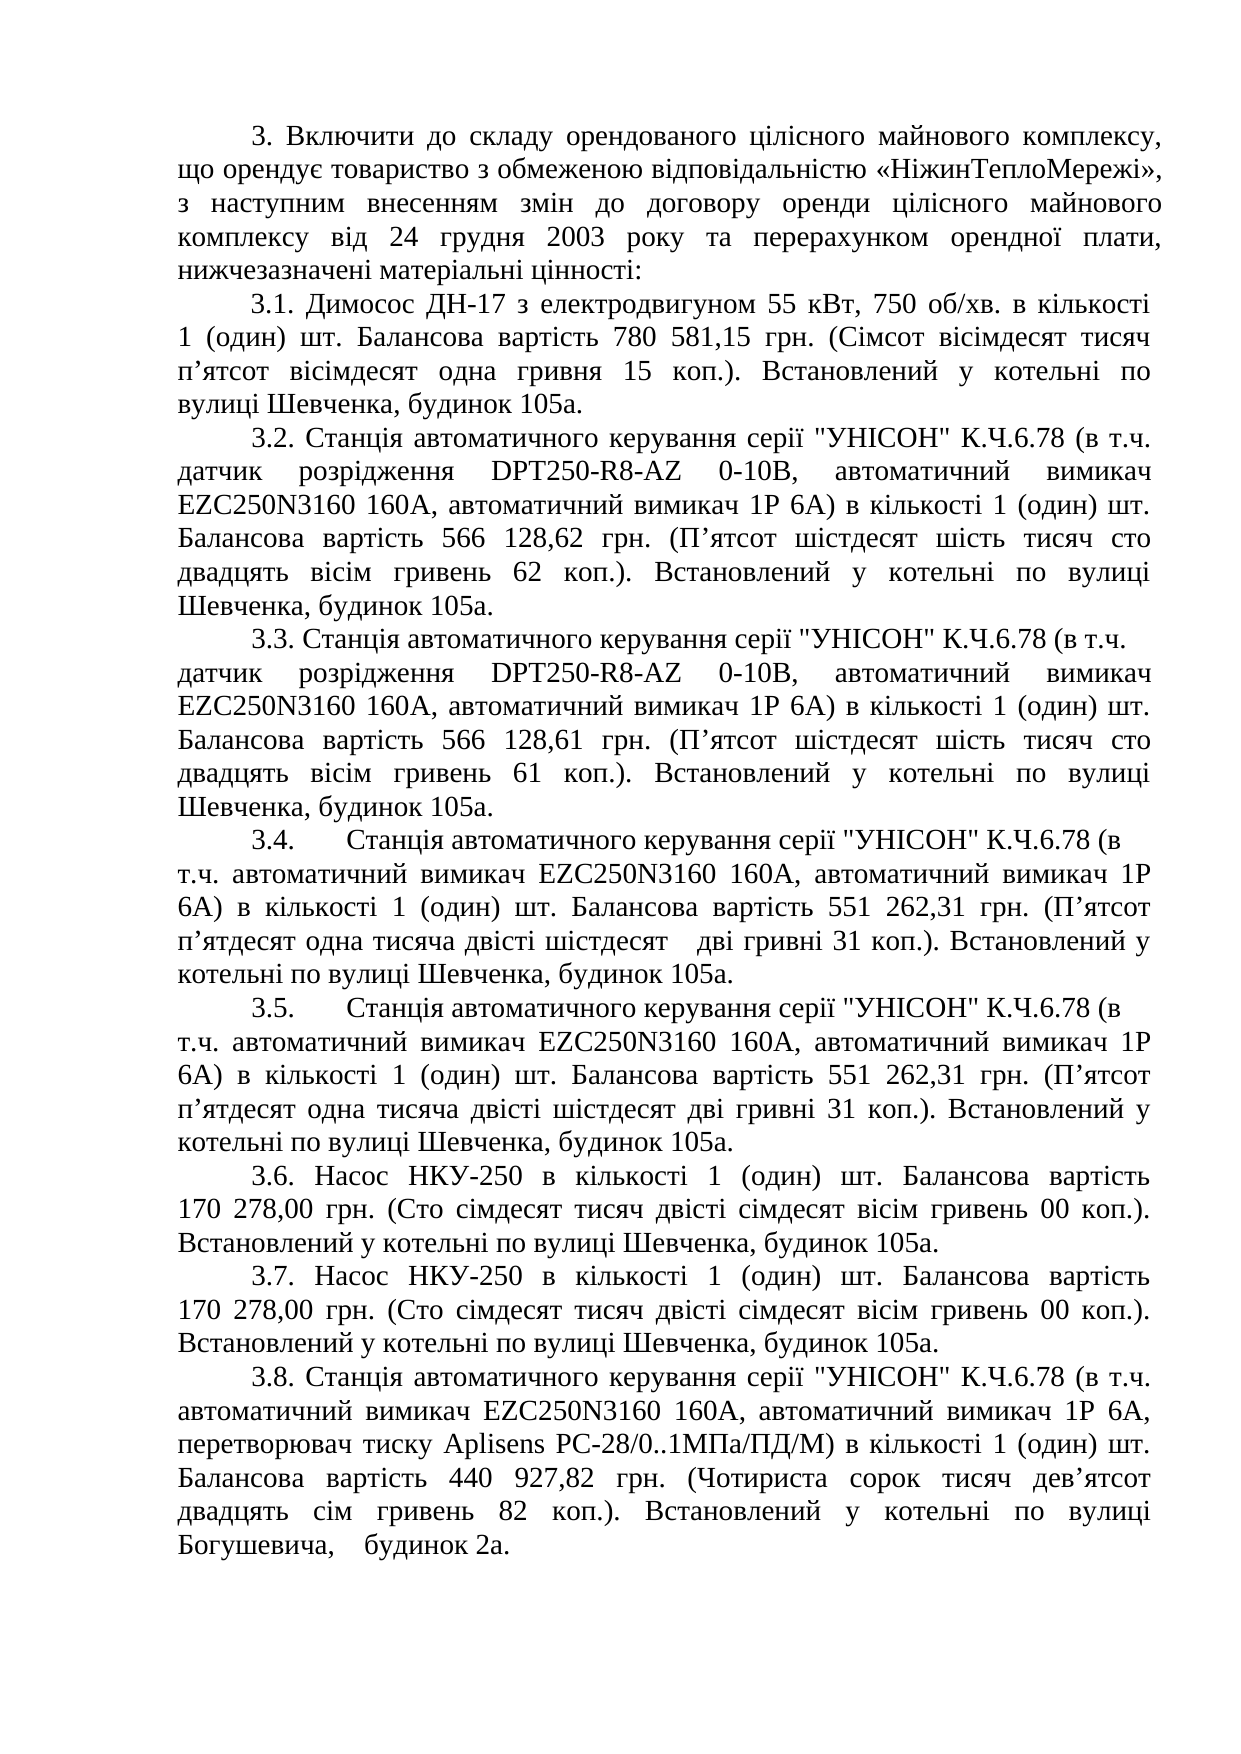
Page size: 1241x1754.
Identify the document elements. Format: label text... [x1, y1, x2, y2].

text 3.2. Станція автоматичного керування серії "УНІСОН" К.Ч.6.78 (в т.ч. датчик розрідження DPT250-R8-AZ 0-10B, автоматичний вимикач EZC250N3160 160A, автоматичний вимикач 1Р 6А) в кількості 1 (один) шт. Балансова вартість 566 128,62 грн. (П’ятсот шістдесят шість тисяч сто двадцять вісім гривень 62 коп.). Встановлений у котельні по вулиці Шевченка, будинок 105а. [177, 420, 1152, 621]
text датчик розрідження DPT250-R8-AZ 0-10B, автоматичний вимикач EZC250N3160 160A, автоматичний вимикач 1Р 6А) в кількості 1 (один) шт. Балансова вартість 566 128,61 грн. (П’ятсот шістдесят шість тисяч сто двадцять вісім гривень 61 коп.). Встановлений у котельні по вулиці Шевченка, будинок 105а. [177, 655, 1152, 822]
text 3.8. Станція автоматичного керування серії "УНІСОН" К.Ч.6.78 (в т.ч. автоматичний вимикач EZC250N3160 160A, автоматичний вимикач 1Р 6А, перетворювач тиску Aplisens PC-28/0..1МПа/ПД/М) в кількості 1 (один) шт. Балансова вартість 440 927,82 грн. (Чотириста сорок тисяч дев’ятсот двадцять сім гривень 82 коп.). Встановлений у котельні по вулиці Богушевича, будинок 2а. [177, 1359, 1152, 1560]
text 3.3. Станція автоматичного керування серії "УНІСОН" К.Ч.6.78 (в т.ч. [177, 621, 1152, 655]
text 3.6. Насос НКУ-250 в кількості 1 (один) шт. Балансова вартість 170 278,00 грн. (Сто сімдесят тисяч двісті сімдесят вісім гривень 00 коп.). Встановлений у котельні по вулиці Шевченка, будинок 105а. [177, 1158, 1152, 1258]
list Станція автоматичного керування серії "УНІСОН" К.Ч.6.78 (в [251, 822, 1152, 856]
list Станція автоматичного керування серії "УНІСОН" К.Ч.6.78 (в [251, 990, 1152, 1024]
text т.ч. автоматичний вимикач EZC250N3160 160A, автоматичний вимикач 1Р 6А) в кількості 1 (один) шт. Балансова вартість 551 262,31 грн. (П’ятсот п’ятдесят одна тисяча двісті шістдесят дві гривні 31 коп.). Встановлений у котельні по вулиці Шевченка, будинок 105а. [177, 856, 1152, 990]
text 3.1. Димосос ДН-17 з електродвигуном 55 кВт, 750 об/хв. в кількості 1 (один) шт. Балансова вартість 780 581,15 грн. (Сімсот вісімдесят тисяч п’ятсот вісімдесят одна гривня 15 коп.). Встановлений у котельні по вулиці Шевченка, будинок 105а. [177, 286, 1152, 420]
text 3. Включити до складу орендованого цілісного майнового комплексу, що орендує товариство з обмеженою відповідальністю «НіжинТеплоМережі», з наступним внесенням змін до договору оренди цілісного майнового комплексу від 24 грудня 2003 року та перерахунком орендної плати, нижчезазначені матеріальні цінності: [177, 118, 1163, 286]
text 3.7. Насос НКУ-250 в кількості 1 (один) шт. Балансова вартість 170 278,00 грн. (Сто сімдесят тисяч двісті сімдесят вісім гривень 00 коп.). Встановлений у котельні по вулиці Шевченка, будинок 105а. [177, 1258, 1152, 1359]
text т.ч. автоматичний вимикач EZC250N3160 160A, автоматичний вимикач 1Р 6А) в кількості 1 (один) шт. Балансова вартість 551 262,31 грн. (П’ятсот п’ятдесят одна тисяча двісті шістдесят дві гривні 31 коп.). Встановлений у котельні по вулиці Шевченка, будинок 105а. [177, 1024, 1152, 1158]
